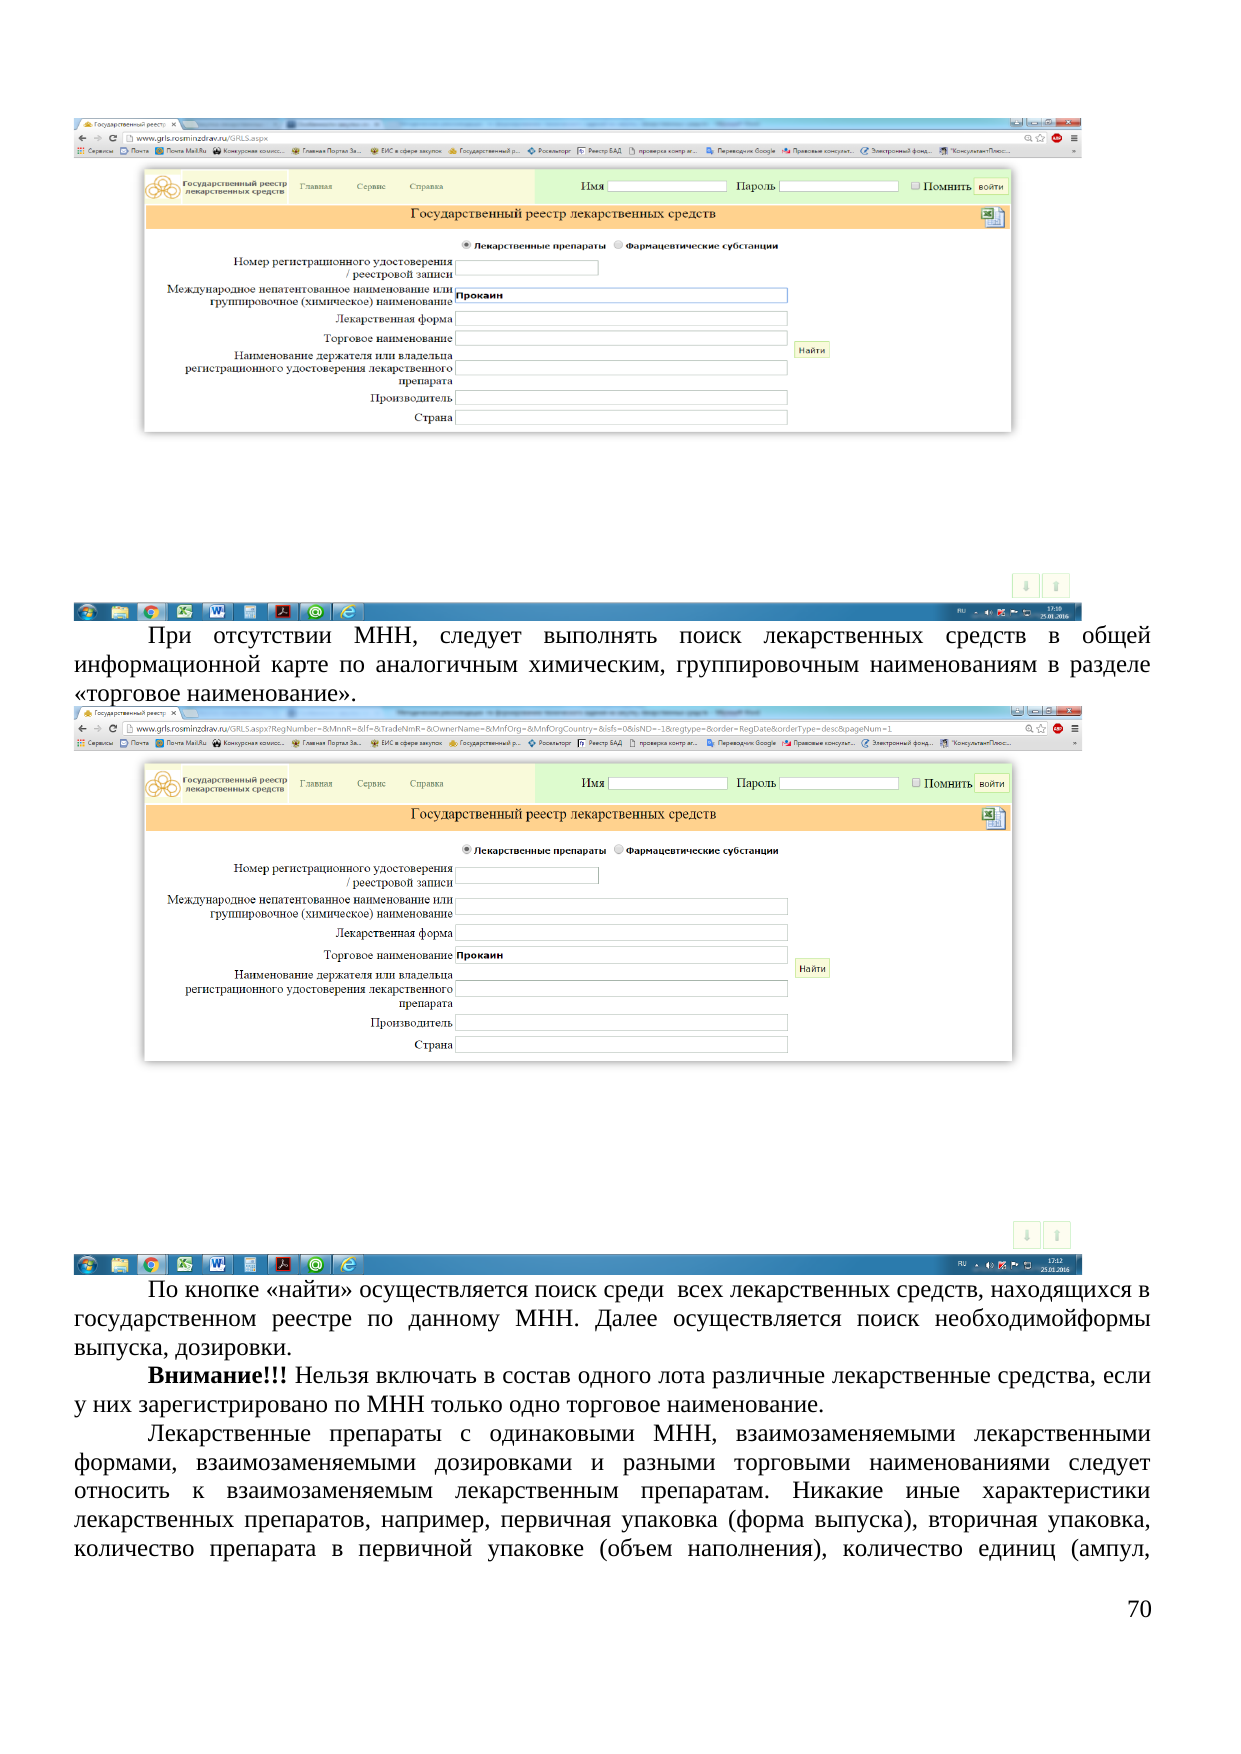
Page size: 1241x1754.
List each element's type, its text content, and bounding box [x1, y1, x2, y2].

picture [73, 706, 1083, 1275]
text По кнопке «найти» осуществляется поиск среди всех лекарственных средств, находящихся в государственном реестре по данному МНН. Далее осуществляется поиск необходимойформы выпуска, дозировки. [74, 1274, 1152, 1361]
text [74, 1418, 1152, 1562]
text Внимание!!! Нельзя включать в состав одного лота различные лекарственные средства, если у них зарегистрировано по МНН только одно торговое наименование. [74, 1361, 1152, 1418]
picture [73, 118, 1082, 621]
text При отсутствии МНН, следует выполнять поиск лекарственных средств в общей информационной карте по аналогичным химическим, группировочным наименованиям в разделе «торговое наименование». [74, 620, 1152, 707]
